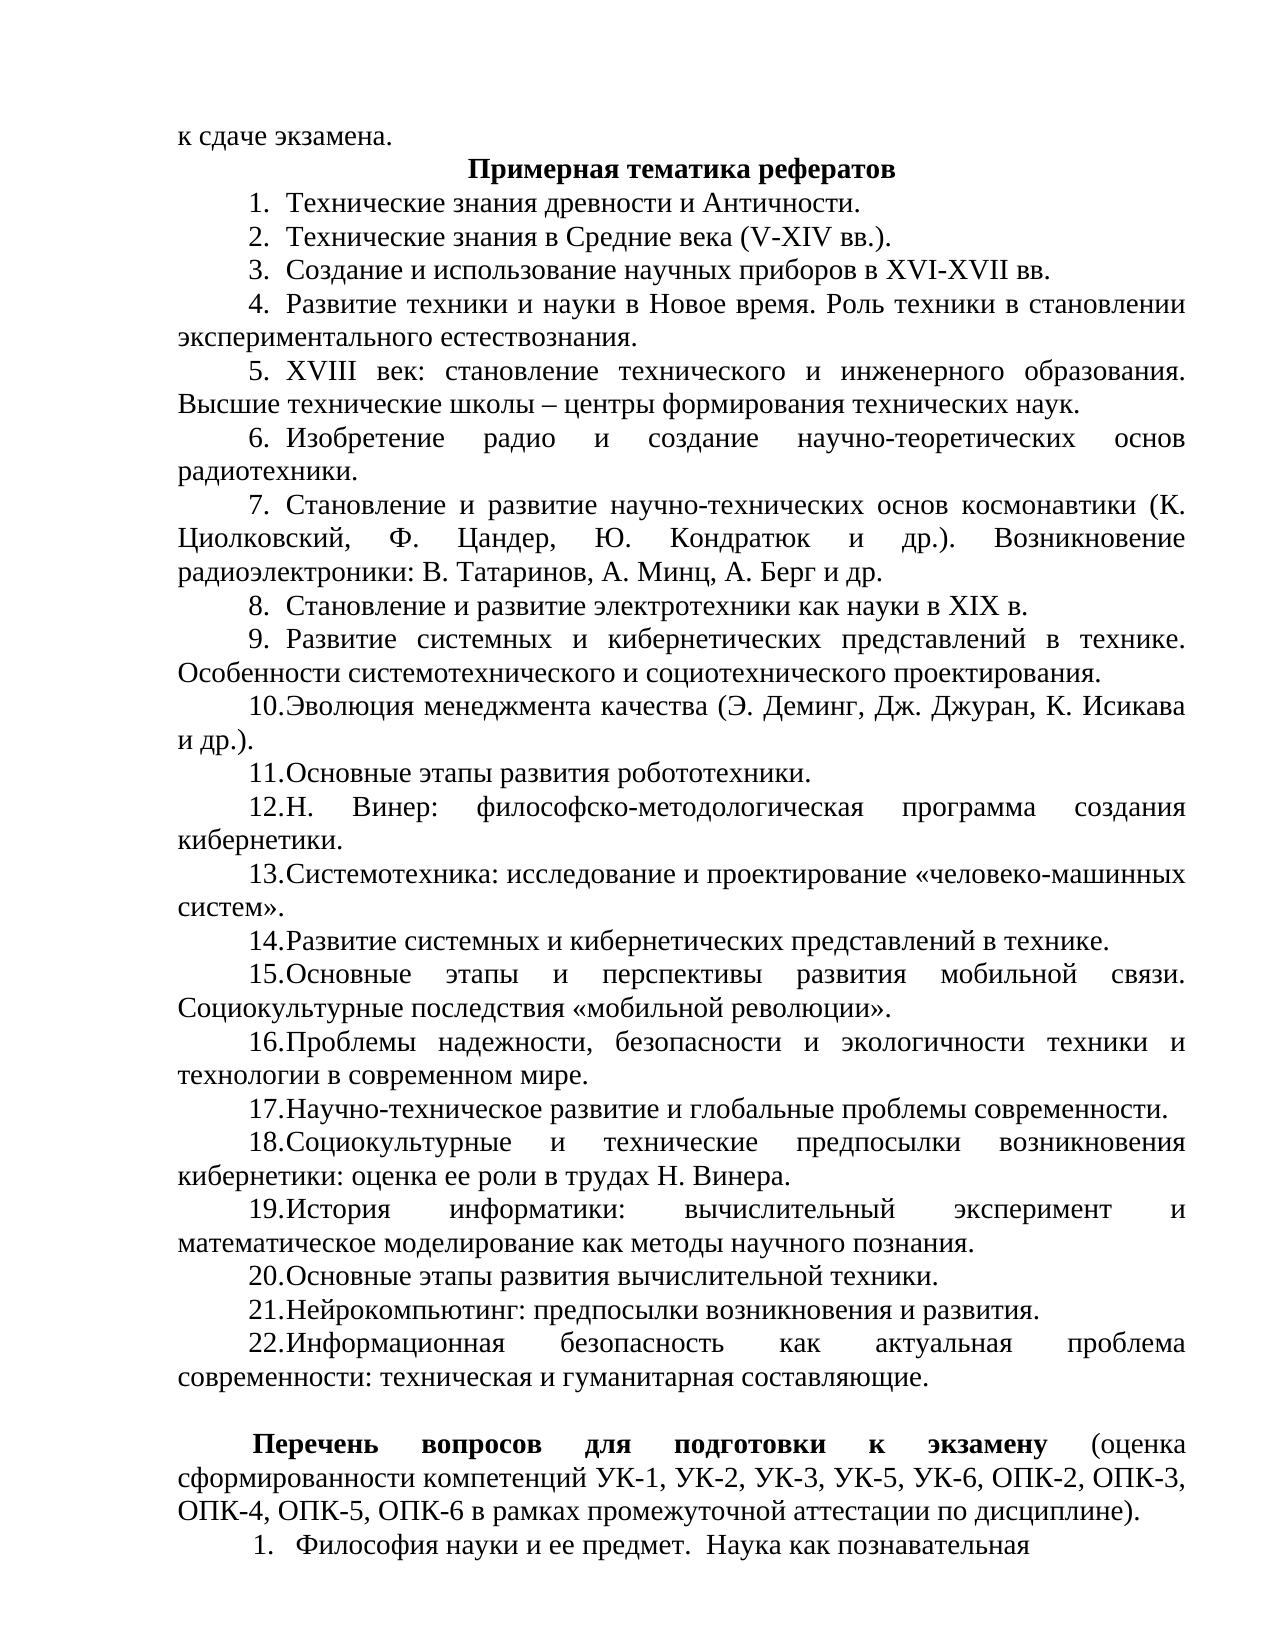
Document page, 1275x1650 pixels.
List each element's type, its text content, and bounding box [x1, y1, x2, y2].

list Создание и использование научных приборов в XVI-XVII вв. [177, 252, 1186, 286]
list Развитие системных и кибернетических представлений в технике. Особенности системотехнического и социотехнического проектирования. [177, 621, 1186, 688]
list Научно-техническое развитие и глобальные проблемы современности. [177, 1091, 1186, 1124]
list Развитие системных и кибернетических представлений в технике. [177, 923, 1186, 957]
list Развитие техники и науки в Новое время. Роль техники в становлении экспериментального естествознания. [177, 286, 1186, 353]
list Н. Винер: философско-методологическая программа создания кибернетики. [177, 789, 1186, 856]
text Перечень вопросов для подготовки к экзамену (оценка сформированности компетенций УК-1, УК-2, УК-3, УК-5, УК-6, ОПК-2, ОПК-3, ОПК-4, ОПК-5, ОПК-6 в рамках промежуточной аттестации по дисциплине). [177, 1426, 1186, 1527]
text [177, 118, 1186, 152]
list Проблемы надежности, безопасности и экологичности техники и технологии в современном мире. [177, 1024, 1186, 1091]
list XVIII век: становление технического и инженерного образования. Высшие технические школы – центры формирования технических наук. [177, 353, 1186, 420]
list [177, 1527, 1186, 1560]
list Изобретение радио и создание научно-теоретических основ радиотехники. [177, 420, 1186, 487]
list Становление и развитие научно-технических основ космонавтики (К. Циолковский, Ф. Цандер, Ю. Кондратюк и др.). Возникновение радиоэлектроники: В. Татаринов, А. Минц, А. Берг и др. [177, 487, 1186, 588]
list Социокультурные и технические предпосылки возникновения кибернетики: оценка ее роли в трудах Н. Винера. [177, 1124, 1186, 1191]
list Нейрокомпьютинг: предпосылки возникновения и развития. [177, 1292, 1186, 1326]
list Эволюция менеджмента качества (Э. Деминг, Дж. Джуран, К. Исикава и др.). [177, 688, 1186, 755]
list Технические знания в Средние века (V-XIV вв.). [177, 219, 1186, 252]
list Основные этапы развития робототехники. [177, 755, 1186, 789]
list Основные этапы развития вычислительной техники. [177, 1258, 1186, 1292]
list Основные этапы и перспективы развития мобильной связи. Социокультурные последствия «мобильной революции». [177, 957, 1186, 1024]
list Системотехника: исследование и проектирование «человеко-машинных систем». [177, 856, 1186, 923]
list Технические знания древности и Античности. [177, 185, 1186, 219]
list История информатики: вычислительный эксперимент и математическое моделирование как методы научного познания. [177, 1191, 1186, 1258]
text Примерная тематика рефератов [177, 152, 1186, 185]
list Становление и развитие электротехники как науки в XIX в. [177, 588, 1186, 621]
list Информационная безопасность как актуальная проблема современности: техническая и гуманитарная составляющие. [177, 1326, 1186, 1393]
